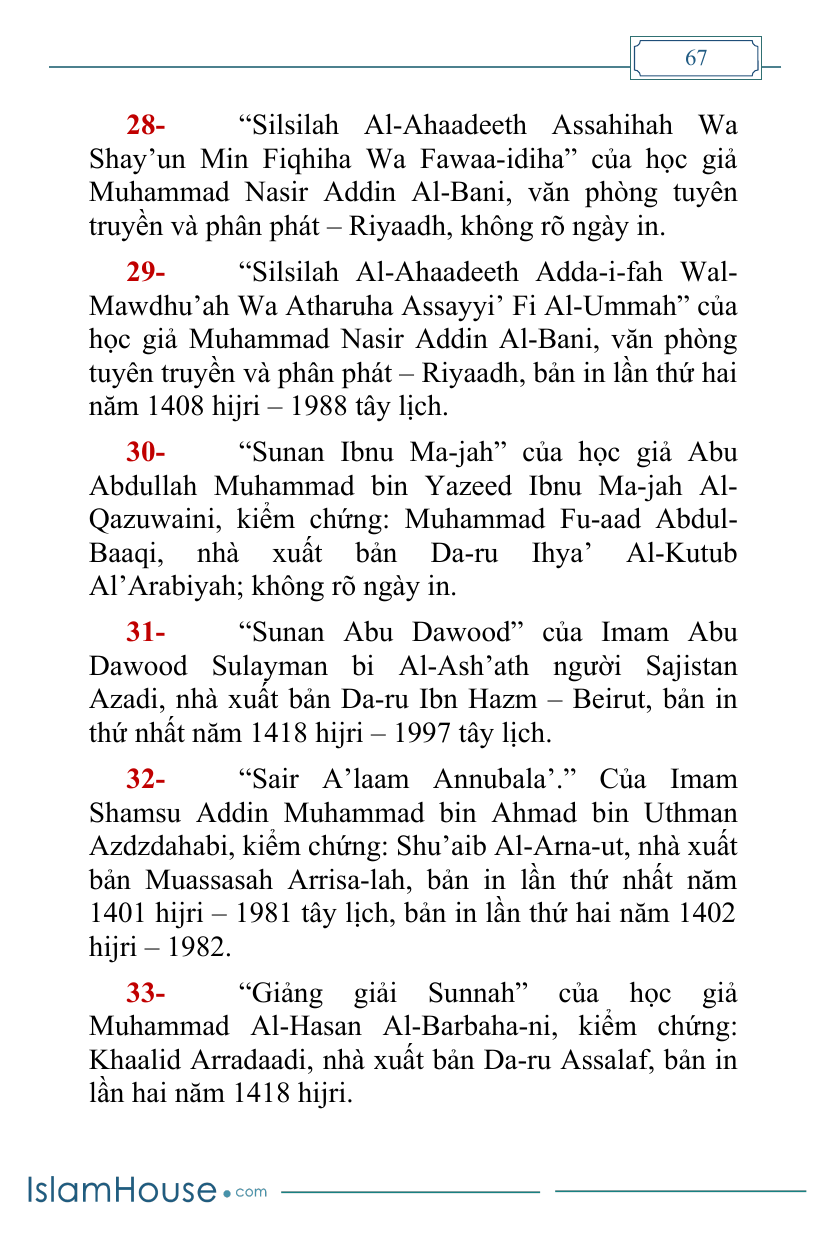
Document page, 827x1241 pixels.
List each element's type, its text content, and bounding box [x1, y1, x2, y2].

list “Sair A’laam Annubala’.” Của Imam Shamsu Addin Muhammad bin Ahmad bin Uthman Azdzdahabi, kiểm chứng: Shu’aib Al-Arna-ut, nhà xuất bản Muassasah Arrisa-lah, bản in lần thứ nhất năm 1401 hijri – 1981 tây lịch, bản in lần thứ hai năm 1402 hijri – 1982. [89, 761, 738, 962]
list “Giảng giải Sunnah” của học giả Muhammad Al-Hasan Al-Barbaha-ni, kiểm chứng: Khaalid Arradaadi, nhà xuất bản Da-ru Assalaf, bản in lần hai năm 1418 hijri. [89, 975, 738, 1109]
list “Sunan Ibnu Ma-jah” của học giả Abu Abdullah Muhammad bin Yazeed Ibnu Ma-jah Al-Qazuwaini, kiểm chứng: Muhammad Fu-aad Abdul-Baaqi, nhà xuất bản Da-ru Ihya’ Al-Kutub Al’Arabiyah; không rõ ngày in. [89, 434, 738, 602]
list “Silsilah Al-Ahaadeeth Assahihah Wa Shay’un Min Fiqhiha Wa Fawaa-idiha” của học giả Muhammad Nasir Addin Al-Bani, văn phòng tuyên truyền và phân phát – Riyaadh, không rõ ngày in. [89, 107, 738, 242]
picture [20, 1171, 541, 1209]
picture [548, 1170, 807, 1208]
list “Silsilah Al-Ahaadeeth Adda-i-fah Wal-Mawdhu’ah Wa Atharuha Assayyi’ Fi Al-Ummah” của học giả Muhammad Nasir Addin Al-Bani, văn phòng tuyên truyền và phân phát – Riyaadh, bản in lần thứ hai năm 1408 hijri – 1988 tây lịch. [89, 254, 738, 422]
list “Sunan Abu Dawood” của Imam Abu Dawood Sulayman bi Al-Ash’ath người Sajistan Azadi, nhà xuất bản Da-ru Ibn Hazm – Beirut, bản in thứ nhất năm 1418 hijri – 1997 tây lịch. [89, 614, 738, 749]
